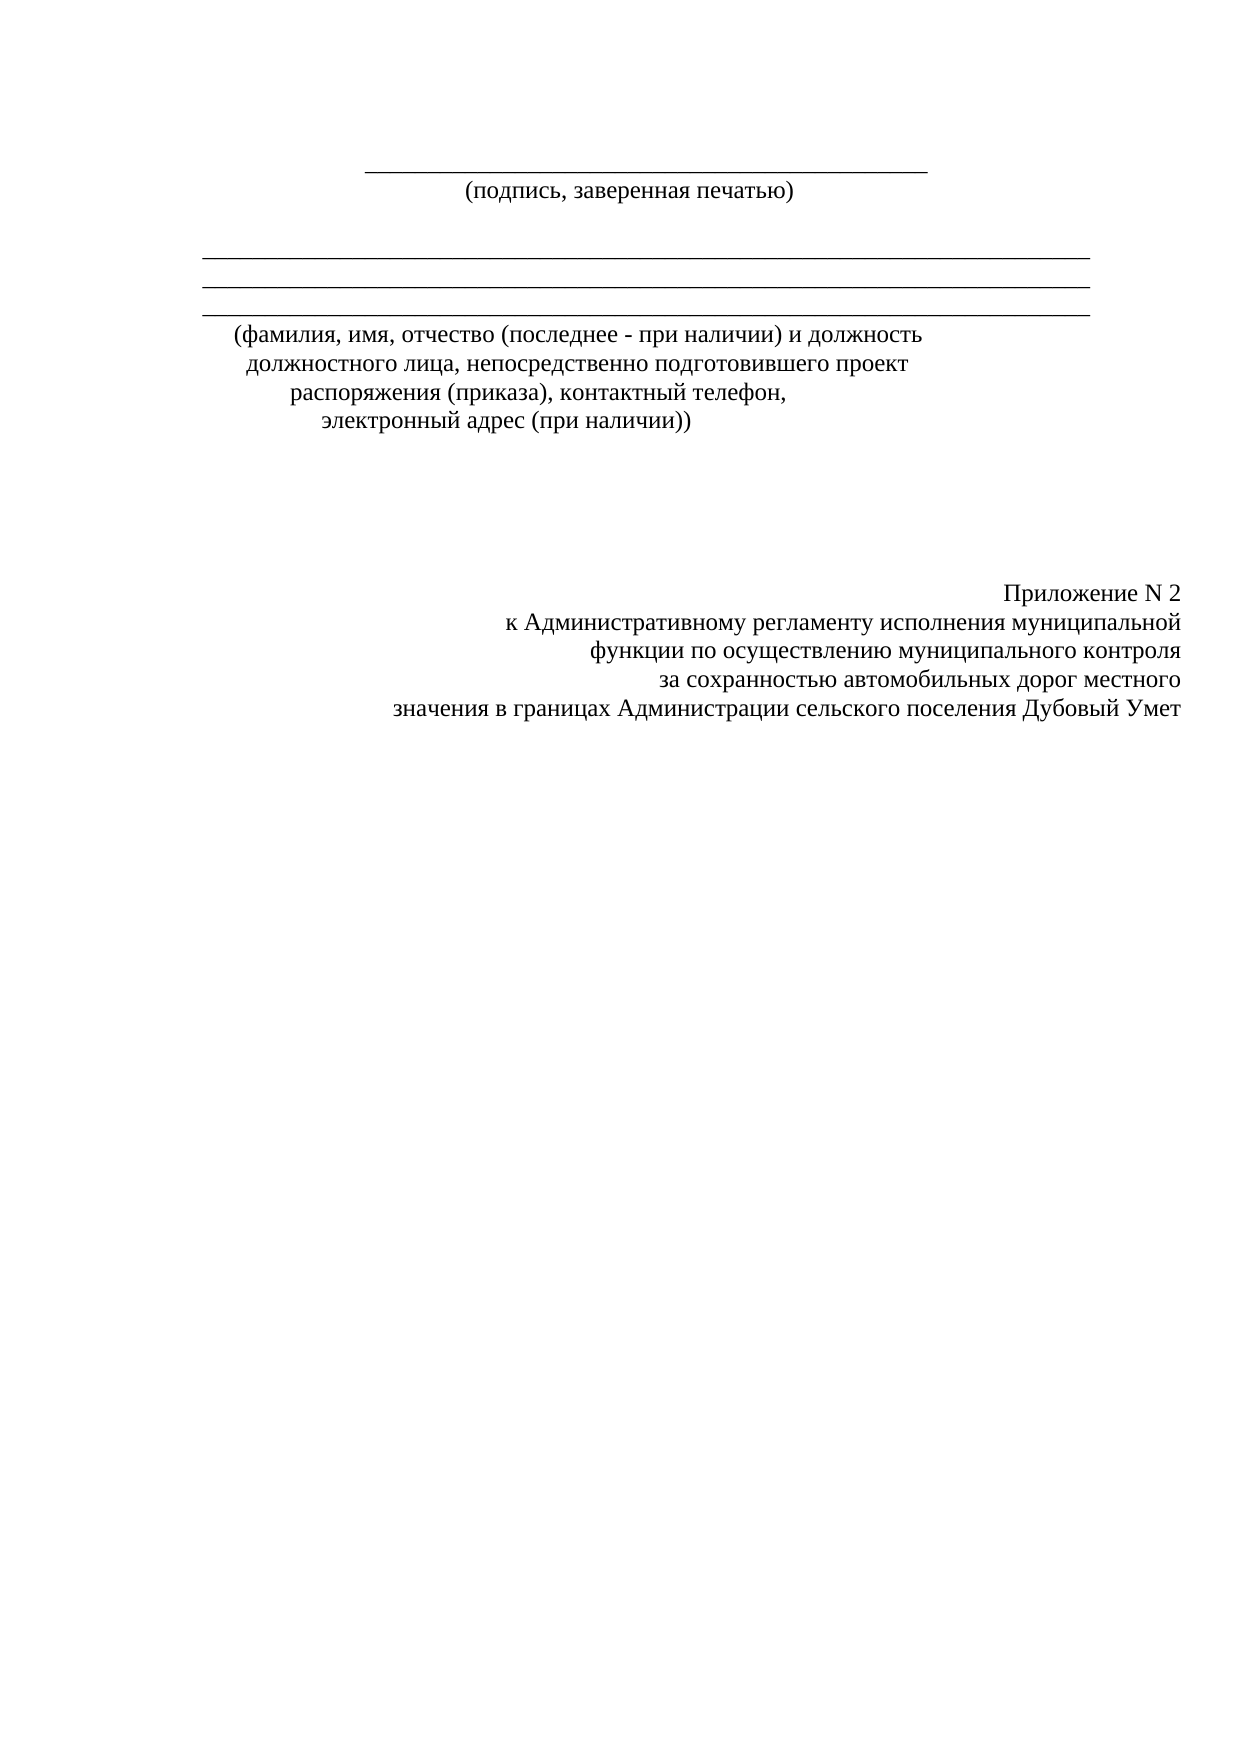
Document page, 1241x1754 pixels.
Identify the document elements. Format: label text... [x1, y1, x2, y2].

text за сохранностью автомобильных дорог местного [177, 664, 1181, 693]
text должностного лица, непосредственно подготовившего проект [177, 348, 1181, 377]
text функции по осуществлению муниципального контроля [177, 636, 1181, 664]
text _______________________________________________________________________ [177, 233, 1181, 262]
text _______________________________________________________________________ [177, 262, 1181, 291]
text _____________________________________________ [177, 147, 1181, 176]
text (фамилия, имя, отчество (последнее - при наличии) и должность [177, 319, 1181, 348]
text электронный адрес (при наличии)) [177, 406, 1181, 434]
text значения в границах Администрации сельского поселения Дубовый Умет [177, 693, 1181, 722]
text _______________________________________________________________________ [177, 291, 1181, 319]
text к Административному регламенту исполнения муниципальной [177, 607, 1181, 636]
text (подпись, заверенная печатью) [177, 176, 1181, 204]
text Приложение N 2 [177, 578, 1181, 607]
text распоряжения (приказа), контактный телефон, [177, 377, 1181, 406]
